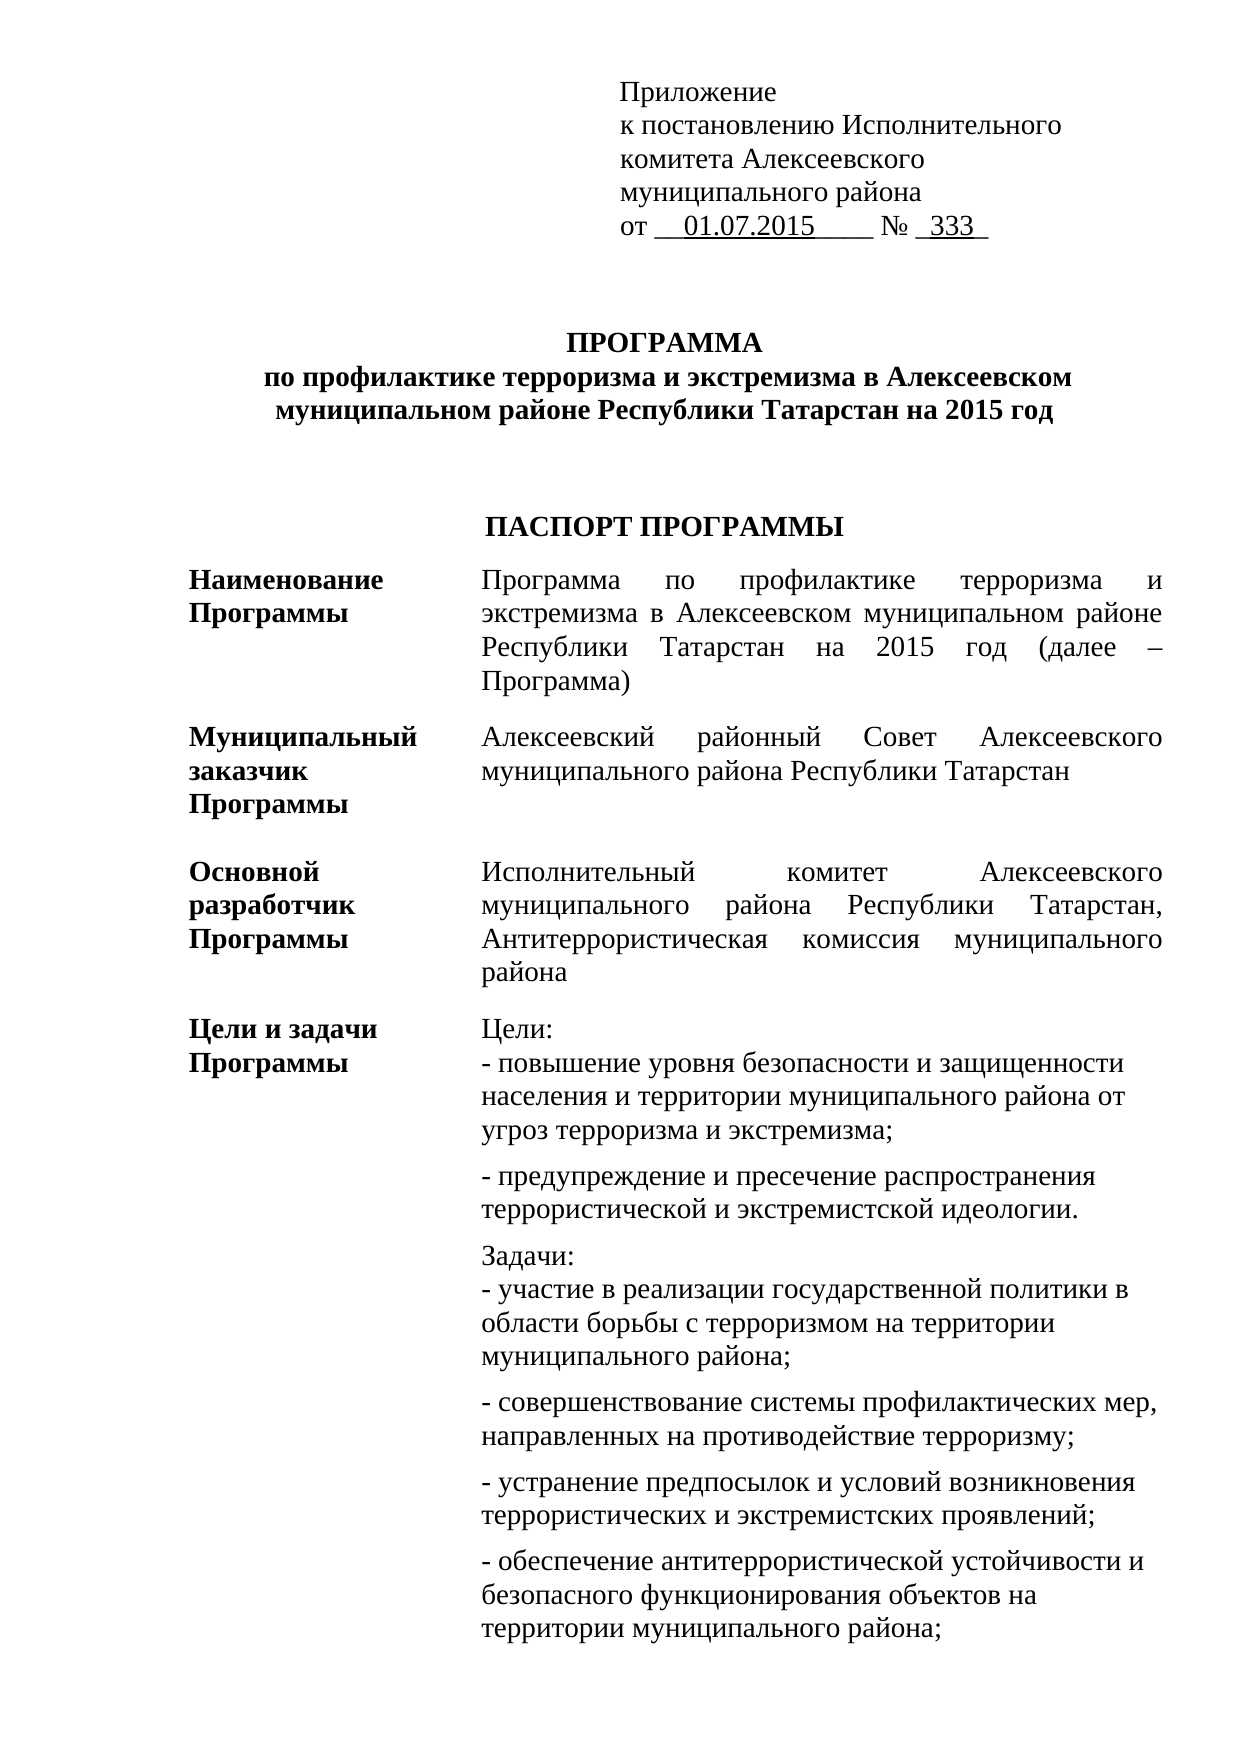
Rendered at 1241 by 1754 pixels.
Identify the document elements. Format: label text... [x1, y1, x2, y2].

subtitle ПАСПОРТ ПРОГРАММЫ [177, 509, 1152, 543]
subtitle ПРОГРАММА [177, 325, 1152, 359]
table_cell Основной разработчик Программы [177, 854, 470, 1011]
table_header Наименование Программы [177, 562, 470, 719]
table_cell Исполнительный комитет Алексеевского муниципального района Республики Татарстан, Антитеррористическая комиссия муниципального района [470, 854, 1174, 1011]
table_cell Алексеевский районный Совет Алексеевского муниципального района Республики Татарстан [470, 720, 1174, 854]
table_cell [177, 1011, 470, 1657]
text муниципального района [620, 174, 1152, 208]
table_cell Муниципальный заказчик Программы [177, 720, 470, 854]
text по профилактике терроризма и экстремизма в Алексеевском муниципальном районе Республики Татарстан на 2015 год [177, 359, 1152, 426]
text к постановлению Исполнительного комитета Алексеевского [620, 107, 1152, 174]
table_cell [470, 1011, 1174, 1657]
subtitle Приложение [575, 74, 1152, 107]
text от __01.07.2015____ № _333_ [620, 208, 1152, 242]
table_header Программа по профилактике терроризма и экстремизма в Алексеевском муниципальном районе Республики Татарстан на 2015 год (далее – Программа) [470, 562, 1174, 719]
